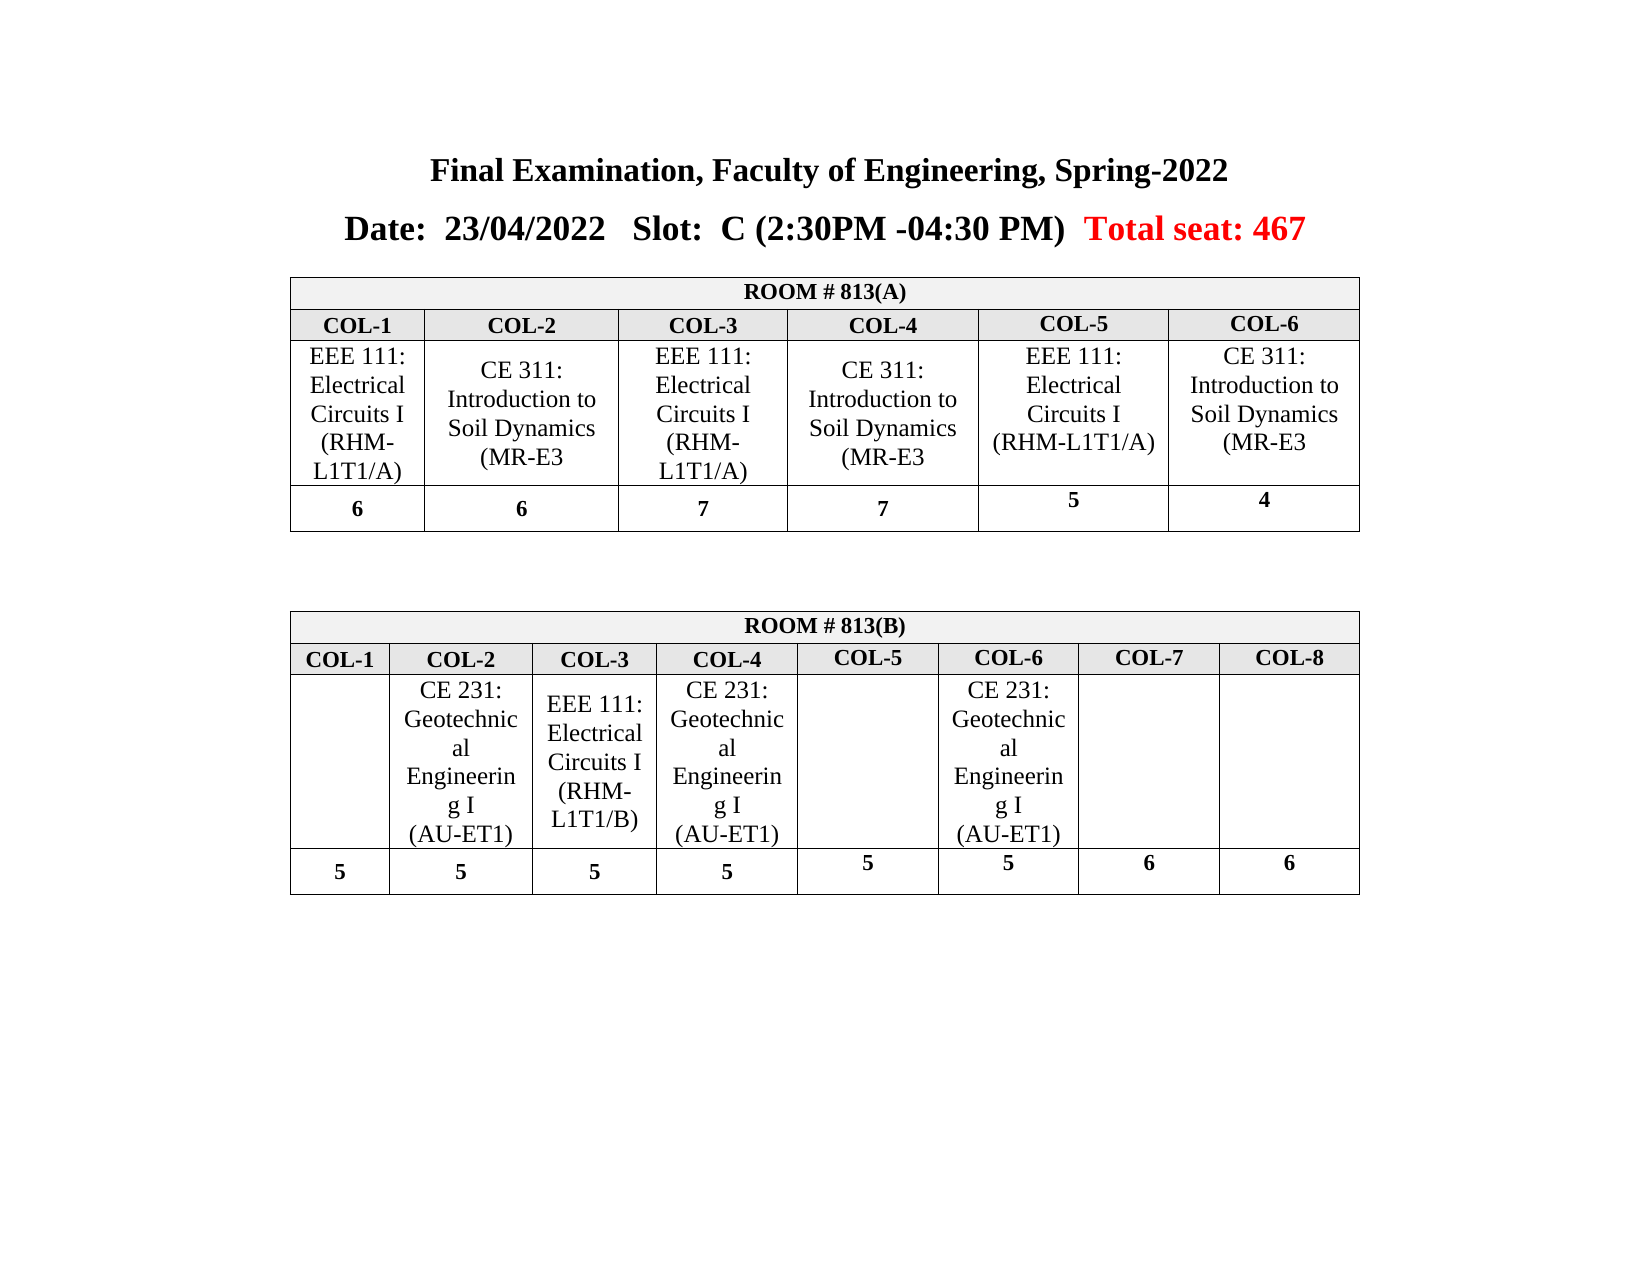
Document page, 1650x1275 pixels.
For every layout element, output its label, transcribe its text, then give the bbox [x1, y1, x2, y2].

table_header ROOM # 813(A) [291, 278, 1359, 309]
table_cell COL-5 [798, 644, 938, 674]
table_cell 6 [291, 486, 424, 531]
table_cell 5 [657, 849, 797, 893]
table_cell EEE 111: Electrical Circuits I (RHM-L1T1/B) [533, 675, 656, 848]
table_cell COL-4 [657, 644, 797, 674]
table_cell 6 [425, 486, 618, 531]
table_cell 4 [1169, 486, 1359, 531]
table_cell 6 [1079, 849, 1219, 893]
table_cell COL-2 [390, 644, 532, 674]
table_cell 5 [979, 486, 1168, 531]
table_cell EEE 111: Electrical Circuits I (RHM-L1T1/A) [979, 341, 1168, 485]
table_cell COL-1 [291, 310, 424, 340]
table_cell EEE 111: Electrical Circuits I (RHM-L1T1/A) [619, 341, 787, 485]
table_cell COL-8 [1220, 644, 1359, 674]
table_cell COL-2 [425, 310, 618, 340]
table_cell COL-1 [291, 644, 389, 674]
table_cell 7 [619, 486, 787, 531]
table_cell COL-6 [939, 644, 1078, 674]
table_cell 5 [291, 849, 389, 893]
table_cell COL-7 [1079, 644, 1219, 674]
table_cell 7 [788, 486, 978, 531]
table_cell 5 [798, 849, 938, 893]
table_cell COL-3 [619, 310, 787, 340]
table_cell COL-6 [1169, 310, 1359, 340]
table_cell CE 231: Geotechnical Engineering I (AU-ET1) [657, 675, 797, 848]
table_cell CE 311: Introduction to Soil Dynamics (MR-E3 [425, 341, 618, 485]
table_cell 6 [1220, 849, 1359, 893]
table_cell COL-3 [533, 644, 656, 674]
table_cell COL-5 [979, 310, 1168, 340]
table_cell CE 311: Introduction to Soil Dynamics (MR-E3 [788, 341, 978, 485]
table_cell CE 311: Introduction to Soil Dynamics (MR-E3 [1169, 341, 1359, 485]
table_cell 5 [390, 849, 532, 893]
table_cell 5 [533, 849, 656, 893]
table_cell [1079, 675, 1219, 848]
table_header ROOM # 813(B) [291, 612, 1359, 643]
table_cell EEE 111: Electrical Circuits I (RHM-L1T1/A) [291, 341, 424, 485]
table_cell CE 231: Geotechnical Engineering I (AU-ET1) [939, 675, 1078, 848]
table_cell [798, 675, 938, 848]
table_cell CE 231: Geotechnical Engineering I (AU-ET1) [390, 675, 532, 848]
table_cell [1220, 675, 1359, 848]
table_cell 5 [939, 849, 1078, 893]
table_cell [291, 675, 389, 848]
table_cell COL-4 [788, 310, 978, 340]
